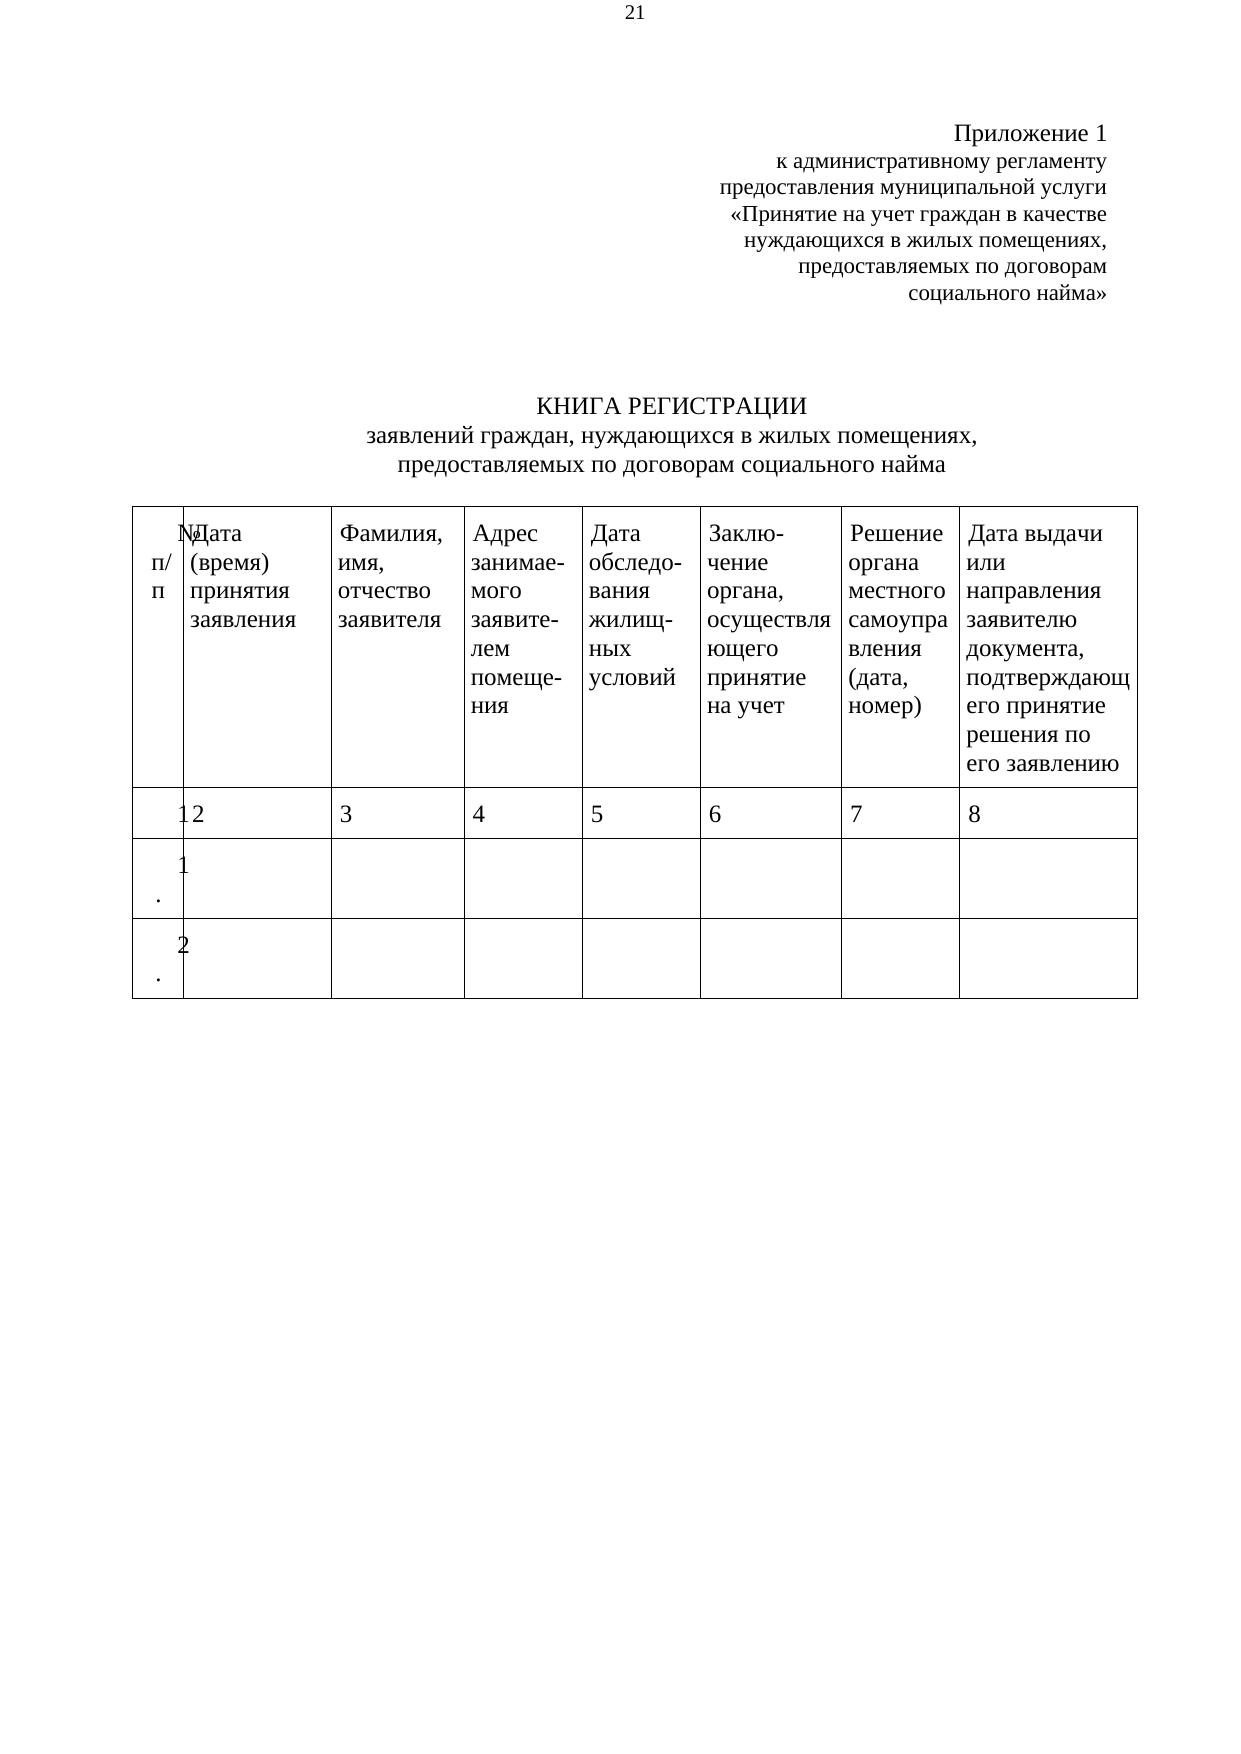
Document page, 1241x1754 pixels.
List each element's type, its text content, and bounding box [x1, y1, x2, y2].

table_cell [701, 839, 841, 918]
table_cell 5 [583, 788, 700, 838]
table_cell [701, 919, 841, 998]
table_cell [465, 839, 582, 918]
table_cell 7 [842, 788, 959, 838]
table_cell 2. [133, 919, 183, 998]
table_cell [583, 919, 700, 998]
text КНИГА РЕГИСТРАЦИИ [162, 391, 1107, 420]
table_header Дата выдачи или направления заявителю документа, подтверждающего принятие решения по его заявлению [960, 507, 1137, 787]
table_cell [842, 919, 959, 998]
table_cell [332, 839, 464, 918]
table_cell [184, 919, 331, 998]
table_cell 4 [465, 788, 582, 838]
table_cell [960, 919, 1137, 998]
text «Принятие на учет граждан в качестве [162, 199, 1107, 226]
table_header Фамилия, имя, отчество заявителя [332, 507, 464, 787]
table_cell 6 [701, 788, 841, 838]
table_cell 8 [960, 788, 1137, 838]
text к административному регламенту [162, 147, 1107, 173]
table_header Адрес занимаемого заявителем помещения [465, 507, 582, 787]
table_cell [465, 919, 582, 998]
text предоставляемых по договорам [162, 252, 1107, 279]
table_cell 1 [133, 788, 183, 838]
text предоставления муниципальной услуги [162, 173, 1107, 199]
table_header Дата (время) принятия заявления [184, 507, 331, 787]
table_cell [960, 839, 1137, 918]
table_header Заключение органа, осуществляющего принятие на учет [701, 507, 841, 787]
table_cell [842, 839, 959, 918]
table_cell 3 [332, 788, 464, 838]
table_cell [583, 839, 700, 918]
table_cell 2 [184, 788, 331, 838]
table_header № п/п [133, 507, 183, 787]
text заявлений граждан, нуждающихся в жилых помещениях, [162, 420, 1107, 449]
table_cell [184, 839, 331, 918]
text предоставляемых по договорам социального найма [162, 449, 1107, 477]
text социального найма» [162, 279, 1107, 305]
table_header Дата обследования жилищных условий [583, 507, 700, 787]
text нуждающихся в жилых помещениях, [162, 226, 1107, 252]
table_header Решение органа местного самоуправления (дата, номер) [842, 507, 959, 787]
table_cell [332, 919, 464, 998]
table_cell 1. [133, 839, 183, 918]
text Приложение 1 [162, 118, 1107, 147]
